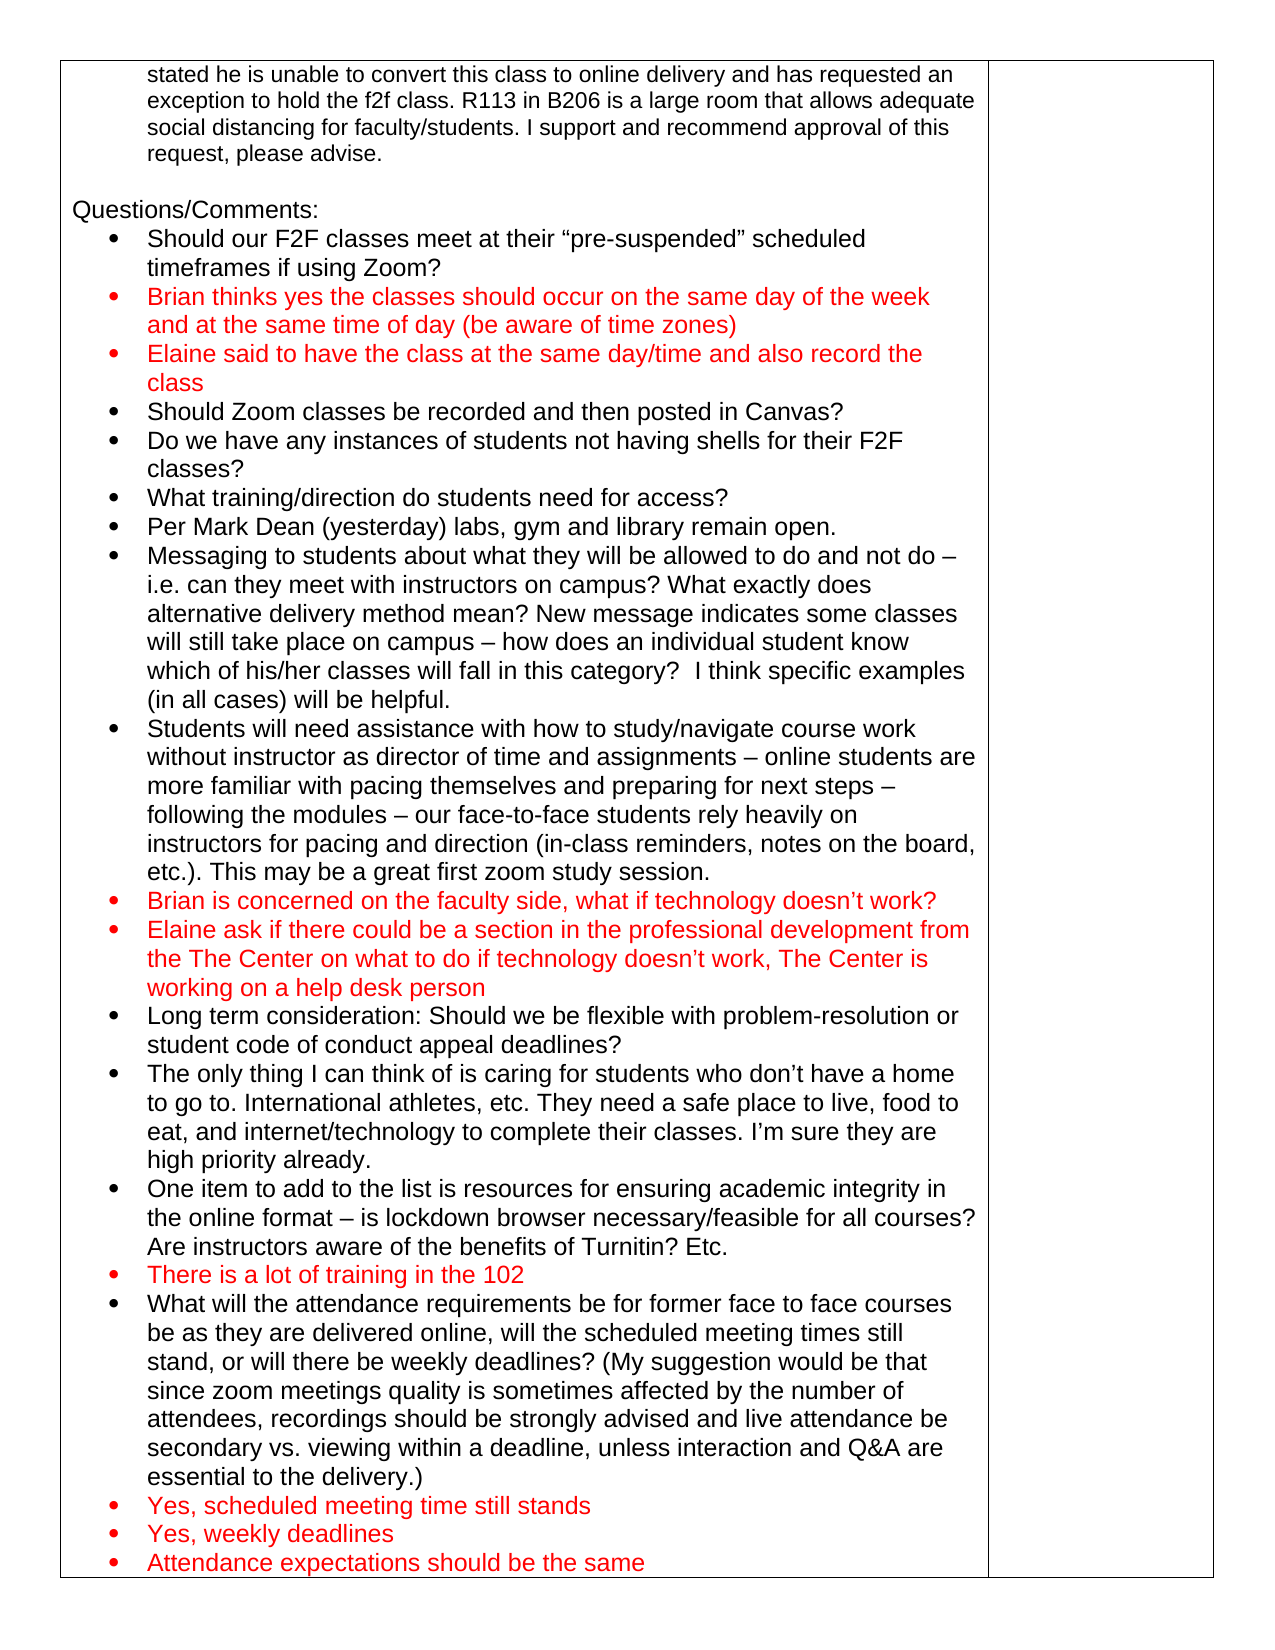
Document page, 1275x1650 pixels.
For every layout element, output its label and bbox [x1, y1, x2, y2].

table_cell [61, 61, 988, 1577]
table_cell [989, 61, 1213, 1577]
